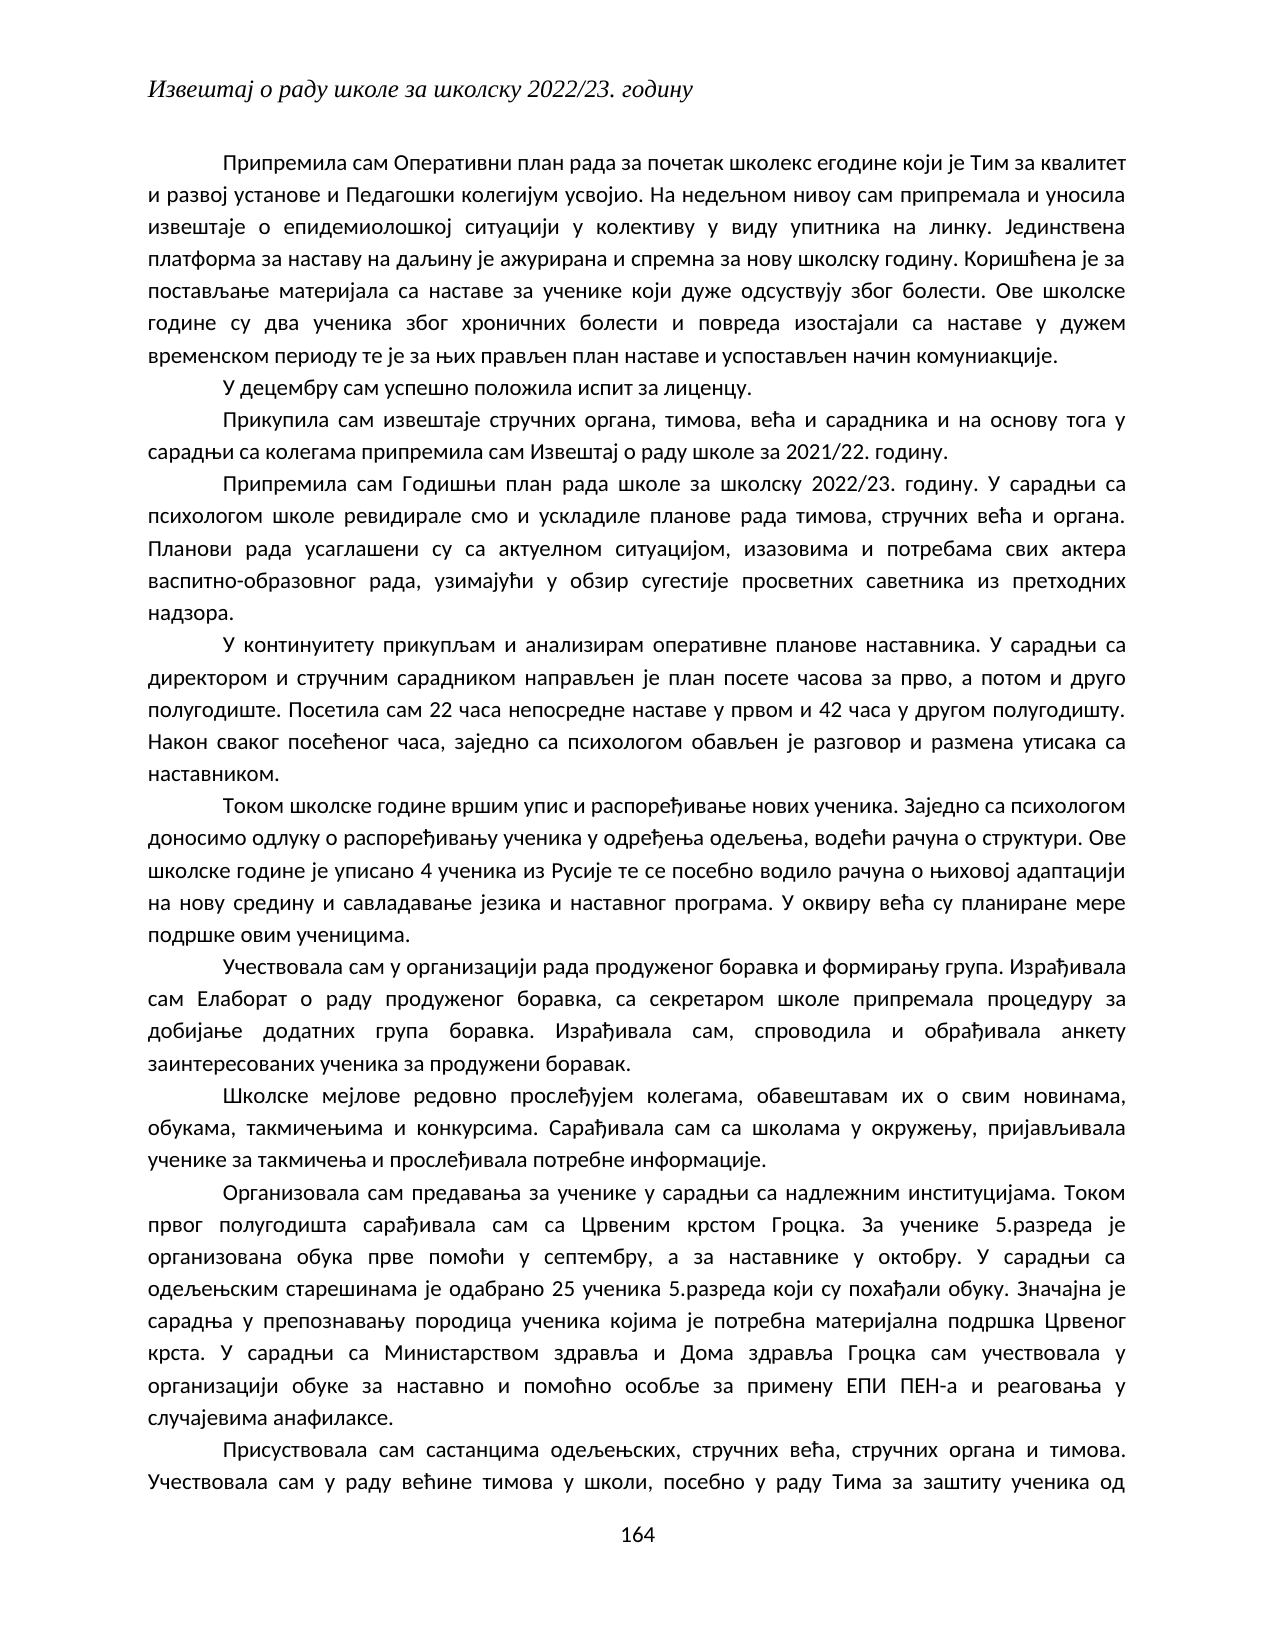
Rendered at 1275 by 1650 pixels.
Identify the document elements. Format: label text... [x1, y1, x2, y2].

text У континуитету прикупљам и анализирам оперативне планове наставника. У сарадњи са директором и стручним сарадником направљен је план посете часова за прво, а потом и друго полугодиште. Посетила сам 22 часа непосредне наставе у првом и 42 часа у другом полугодишту. Након сваког посећеног часа, заједно са психологом обављен је разговор и размена утисака са наставником. [148, 630, 1127, 787]
text Учествовала сам у организацији рада продуженог боравка и формирању група. Израђивала сам Елаборат о раду продуженог боравка, са секретаром школе припремала процедуру за добијање додатних група боравка. Израђивала сам, спроводила и обрађивала анкету заинтересованих ученика за продужени боравак. [148, 952, 1127, 1077]
text Припремила сам Оперативни план рада за почетак школекс егодине који је Тим за квалитет и развој установе и Педагошки колегијум усвојио. На недељном нивоу сам припремала и уносила извештаје о епидемиолошкој ситуацији у колективу у виду упитника на линку. Јединствена платформа за наставу на даљину је ажурирана и спремна за нову школску годину. Коришћена је за постављање материјала са наставе за ученике који дуже одсуствују због болести. Ове школске године су два ученика због хроничних болести и повреда изостајали са наставе у дужем временском периоду те је за њих прављен план наставе и успостављен начин комуниакције. [148, 148, 1127, 369]
text Прикупила сам извештаје стручних органа, тимова, већа и сарадника и на основу тога у сарадњи са колегама припремила сам Извештај о раду школе за 2021/22. годину. [148, 405, 1127, 465]
text Током школске године вршим упис и распоређивање нових ученика. Заједно са психологом доносимо одлуку о распоређивању ученика у одређења одељења, водећи рачуна о структури. Ове школске године је уписано 4 ученика из Русије те се посебно водило рачуна о њиховој адаптацији на нову средину и савладавање језика и наставног програма. У оквиру већа су планиране мере подршке овим ученицима. [148, 791, 1127, 948]
text Организовала сам предавања за ученике у сарадњи са надлежним институцијама. Током првог полугодишта сарађивала сам са Црвеним крстом Гроцка. За ученике 5.разреда је организована обука прве помоћи у септембру, а за наставнике у октобру. У сарадњи са одељењским старешинама је одабрано 25 ученика 5.разреда који су похађали обуку. Значајна је сарадња у препознавању породица ученика којима је потребна материјална подршка Црвеног крста. У сарадњи са Министарством здравља и Дома здравља Гроцка сам учествовала у организацији обуке за наставно и помоћно особље за примену ЕПИ ПЕН-а и реаговања у случајевима анафилаксе. [148, 1178, 1127, 1431]
text Припремила сам Годишњи план рада школе за школску 2022/23. годину. У сарадњи са психологом школе ревидирале смо и ускладиле планове рада тимова, стручних већа и органа. Планови рада усаглашени су са актуелном ситуацијом, изазовима и потребама свих актера васпитно-образовног рада, узимајући у обзир сугестије просветних саветника из претходних надзора. [148, 469, 1127, 626]
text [148, 1435, 1127, 1495]
text Школске мејлове редовно прослеђујем колегама, обавештавам их о свим новинама, обукама, такмичењима и конкурсима. Сарађивала сам са школама у окружењу, пријављивала ученике за такмичења и прослеђивала потребне информације. [148, 1081, 1127, 1173]
text У децембру сам успешно положила испит за лиценцу. [148, 373, 1127, 401]
